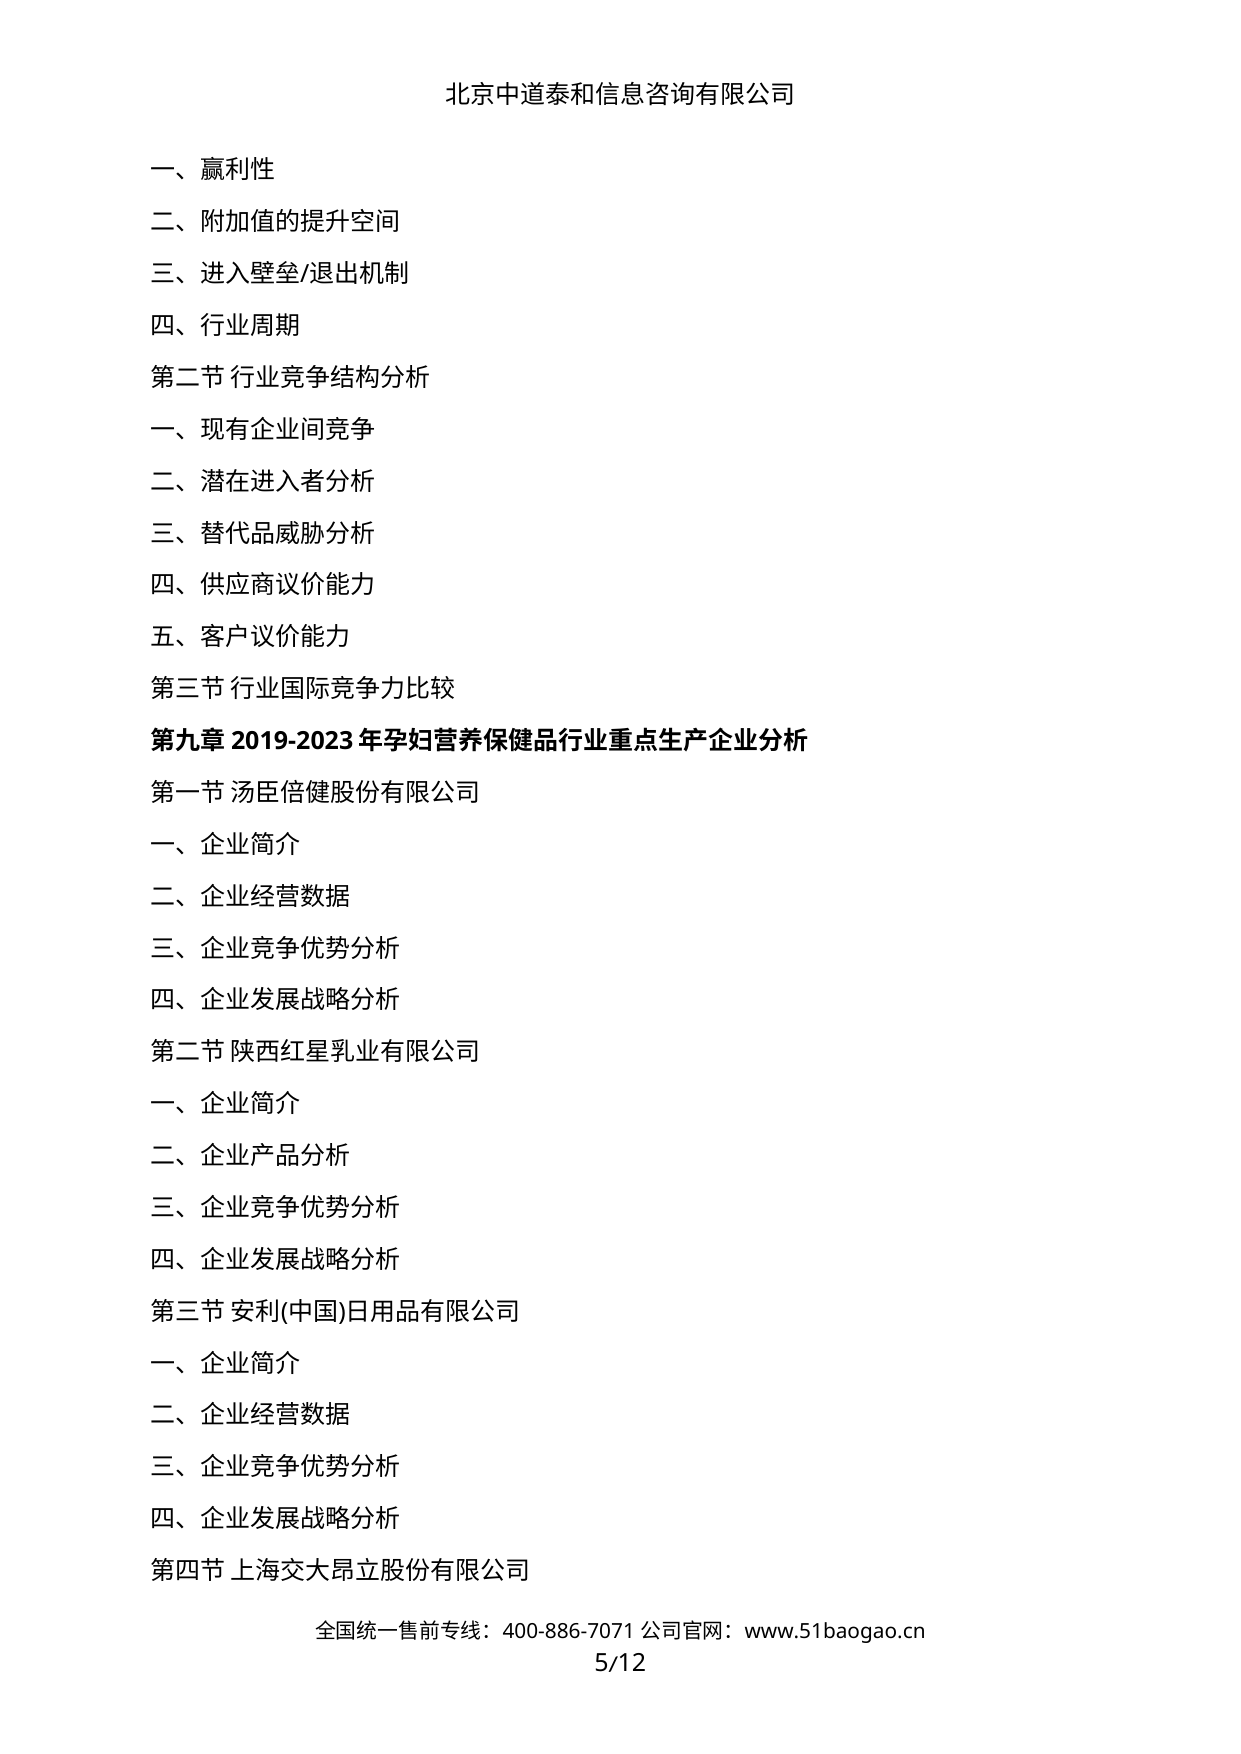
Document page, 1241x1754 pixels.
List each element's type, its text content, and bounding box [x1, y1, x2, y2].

text 三、进入壁垒/退出机制 [150, 254, 1090, 290]
text 四、行业周期 [150, 306, 1090, 342]
text 三、企业竞争优势分析 [150, 928, 1090, 964]
text 一、企业简介 [150, 1343, 1090, 1379]
text 二、企业经营数据 [150, 1395, 1090, 1431]
text 四、企业发展战略分析 [150, 980, 1090, 1016]
text 第二节 陕西红星乳业有限公司 [150, 1032, 1090, 1068]
text 四、供应商议价能力 [150, 565, 1090, 601]
text 二、潜在进入者分析 [150, 461, 1090, 497]
text 三、企业竞争优势分析 [150, 1187, 1090, 1224]
text 五、客户议价能力 [150, 617, 1090, 653]
text 二、附加值的提升空间 [150, 202, 1090, 238]
text 一、企业简介 [150, 824, 1090, 861]
text 第三节 安利(中国)日用品有限公司 [150, 1291, 1090, 1327]
text 三、替代品威胁分析 [150, 513, 1090, 549]
text 一、赢利性 [150, 150, 1090, 186]
text 第二节 行业竞争结构分析 [150, 357, 1090, 394]
text 四、企业发展战略分析 [150, 1499, 1090, 1535]
text 二、企业产品分析 [150, 1136, 1090, 1172]
text 一、企业简介 [150, 1084, 1090, 1120]
text 第九章 2019-2023年孕妇营养保健品行业重点生产企业分析 [150, 721, 1090, 757]
text 第三节 行业国际竞争力比较 [150, 669, 1090, 705]
text 四、企业发展战略分析 [150, 1239, 1090, 1276]
text 一、现有企业间竞争 [150, 409, 1090, 446]
text 三、企业竞争优势分析 [150, 1447, 1090, 1483]
text 二、企业经营数据 [150, 876, 1090, 912]
text 第四节 上海交大昂立股份有限公司 [150, 1551, 1090, 1587]
text 第一节 汤臣倍健股份有限公司 [150, 772, 1090, 809]
